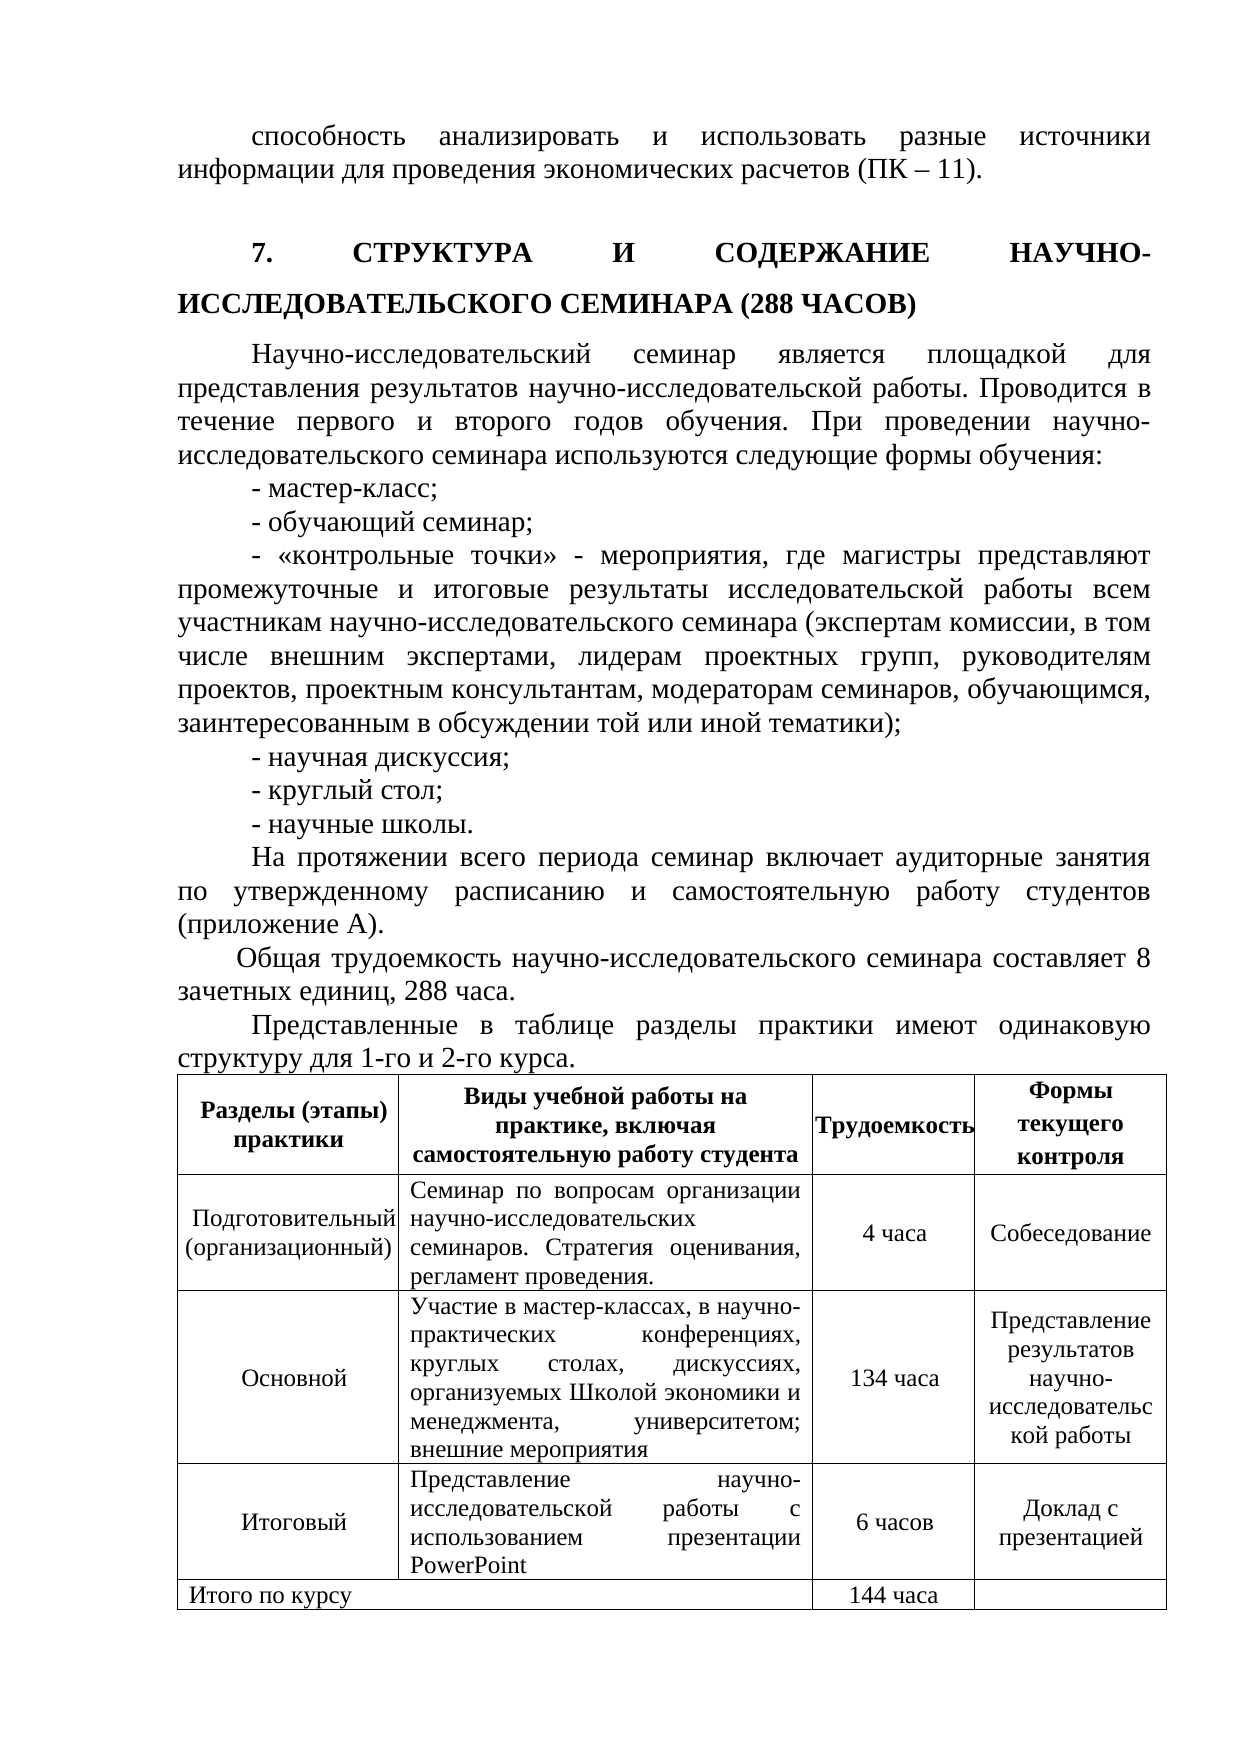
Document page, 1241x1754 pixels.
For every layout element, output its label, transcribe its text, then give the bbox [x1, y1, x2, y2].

table_cell Основной [178, 1291, 398, 1463]
table_header Разделы (этапы) практики [178, 1075, 398, 1174]
text Общая трудоемкость научно-исследовательского семинара составляет 8 зачетных единиц, 288 часа. [177, 940, 1152, 1007]
table_cell Семинар по вопросам организации научно-исследовательских семинаров. Стратегия оценивания, регламент проведения. [399, 1175, 812, 1290]
text - «контрольные точки» - мероприятия, где магистры представляют промежуточные и итоговые результаты исследовательской работы всем участникам научно-исследовательского семинара (экспертам комиссии, в том числе внешним экспертами, лидерам проектных групп, руководителям проектов, проектным консультантам, модераторам семинаров, обучающимся, заинтересованным в обсуждении той или иной тематики); [177, 537, 1152, 739]
table_cell Доклад с презентацией [975, 1464, 1166, 1579]
table_cell Подготовительный (организационный) [178, 1175, 398, 1290]
table_cell Итого по курсу [178, 1580, 812, 1609]
table_cell 144 часа [813, 1580, 974, 1609]
table_cell Представление научно-исследовательской работы с использованием презентации PowerPoint [399, 1464, 812, 1579]
text - научные школы. [177, 806, 1152, 839]
table_cell Собеседование [975, 1175, 1166, 1290]
table_cell [975, 1580, 1166, 1609]
text - обучающий семинар; [177, 504, 1152, 537]
text 7. Структура и содержание научно-исследовательского семинара (288 часов) [177, 236, 1152, 319]
text - научная дискуссия; [177, 739, 1152, 772]
table_cell Представление результатов научно-исследовательской работы [975, 1291, 1166, 1463]
table_header Трудоемкость [813, 1075, 974, 1174]
text способность анализировать и использовать разные источники информации для проведения экономических расчетов (ПК – 11). [177, 118, 1152, 185]
table_header Виды учебной работы на практике, включая самостоятельную работу студента [399, 1075, 812, 1174]
table_cell Итоговый [178, 1464, 398, 1579]
text - круглый стол; [177, 772, 1152, 806]
table_cell 6 часов [813, 1464, 974, 1579]
text - мастер-класс; [177, 470, 1152, 504]
text На протяжении всего периода семинар включает аудиторные занятия по утвержденному расписанию и самостоятельную работу студентов (приложение А). [177, 839, 1152, 940]
table_header Формы текущего контроля [975, 1075, 1166, 1174]
table_cell Участие в мастер-классах, в научно-практических конференциях, круглых столах, дискуссиях, организуемых Школой экономики и менеджмента, университетом; внешние мероприятия [399, 1291, 812, 1463]
table_cell 134 часа [813, 1291, 974, 1463]
table_cell 4 часа [813, 1175, 974, 1290]
text Представленные в таблице разделы практики имеют одинаковую структуру для 1-го и 2-го курса. [177, 1007, 1152, 1074]
text Научно-исследовательский семинар является площадкой для представления результатов научно-исследовательской работы. Проводится в течение первого и второго годов обучения. При проведении научно-исследовательского семинара используются следующие формы обучения: [177, 336, 1152, 470]
